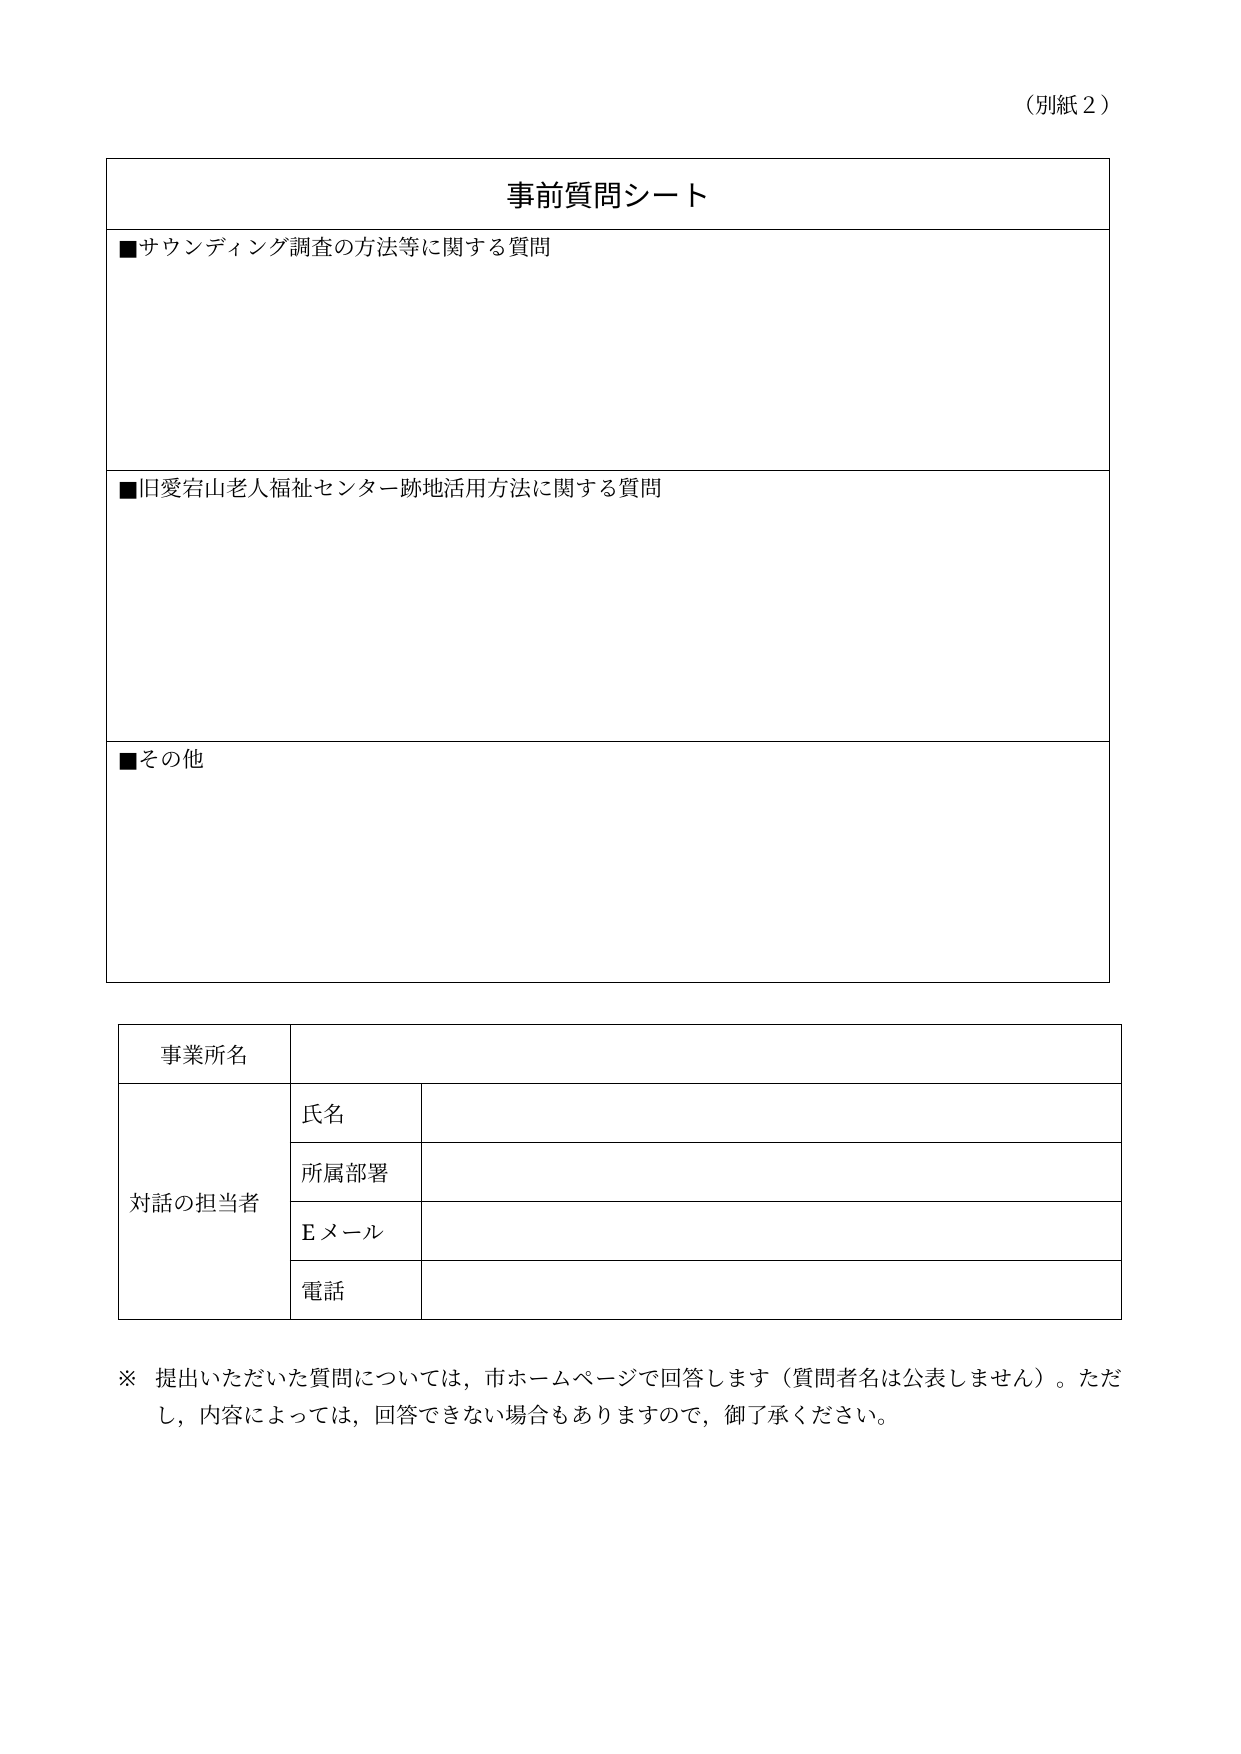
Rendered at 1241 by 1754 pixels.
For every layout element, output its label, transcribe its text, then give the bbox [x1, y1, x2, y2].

table_header 事前質問シート [107, 159, 1109, 229]
table_header [291, 1025, 1121, 1083]
table_cell ■その他 [107, 742, 1109, 982]
table_cell 電話 [291, 1261, 421, 1319]
table_cell Eメール [291, 1202, 421, 1260]
list 提出いただいた質問については，市ホームページで回答します（質問者名は公表しません）。ただし，内容によっては，回答できない場合もありますので，御了承ください。 [118, 1358, 1122, 1433]
table_cell ■サウンディング調査の方法等に関する質問 [107, 230, 1109, 470]
table_header 事業所名 [119, 1025, 290, 1083]
table_cell ■旧愛宕山老人福祉センター跡地活用方法に関する質問 [107, 471, 1109, 741]
table_cell 所属部署 [291, 1143, 421, 1201]
table_cell 対話の担当者 [119, 1084, 290, 1319]
table_cell [422, 1143, 1121, 1201]
table_cell [422, 1084, 1121, 1142]
table_cell [422, 1202, 1121, 1260]
table_cell [422, 1261, 1121, 1319]
table_cell 氏名 [291, 1084, 421, 1142]
